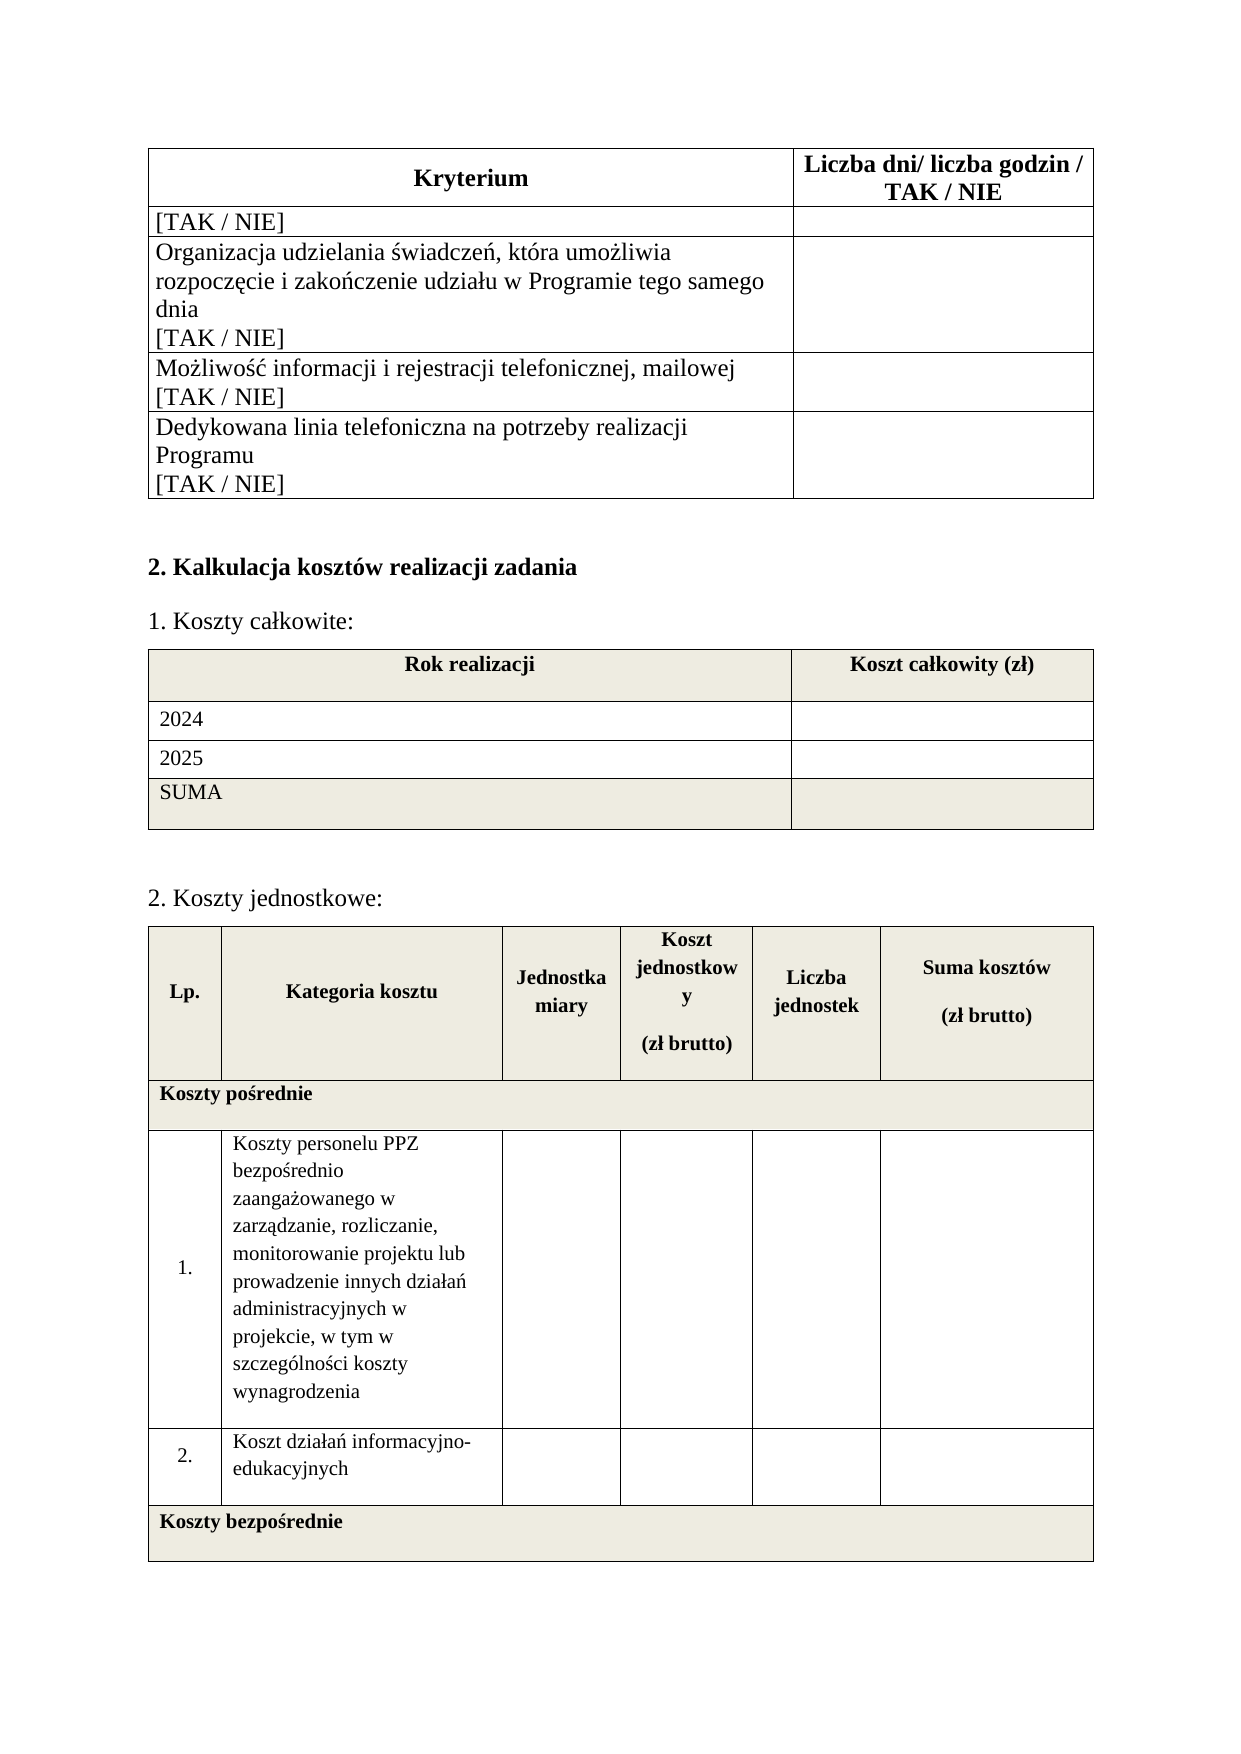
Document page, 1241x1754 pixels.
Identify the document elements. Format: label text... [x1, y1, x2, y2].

table_cell [794, 412, 1093, 498]
table_cell Koszty personelu PPZ bezpośrednio zaangażowanego w zarządzanie, rozliczanie, monitorowanie projektu lub prowadzenie innych działań administracyjnych w projekcie, w tym w szczególności koszty wynagrodzenia [222, 1131, 502, 1428]
text 2. Kalkulacja kosztów realizacji zadania [148, 552, 1093, 581]
table_header Rok realizacji [149, 650, 791, 701]
table_cell [621, 1131, 752, 1428]
table_header Kategoria kosztu [222, 927, 502, 1080]
table_header Kryterium [149, 149, 793, 206]
table_cell [753, 1429, 880, 1505]
table_header Koszt całkowity (zł) [792, 650, 1093, 701]
table_cell Koszty pośrednie [149, 1081, 1093, 1129]
table_cell 2024 [149, 702, 791, 740]
table_cell [794, 207, 1093, 236]
table_cell SUMA [149, 779, 791, 829]
table_cell 1. [149, 1131, 221, 1428]
table_cell 2025 [149, 741, 791, 778]
text 2. Koszty jednostkowe: [148, 883, 1093, 912]
table_header Liczba dni/ liczba godzin / TAK / NIE [794, 149, 1093, 206]
table_cell Dedykowana linia telefoniczna na potrzeby realizacji Programu [TAK / NIE] [149, 412, 793, 498]
table_cell 2. [149, 1429, 221, 1505]
table_cell [792, 702, 1093, 740]
table_cell [794, 237, 1093, 352]
table_cell Koszt działań informacyjno-edukacyjnych [222, 1429, 502, 1505]
text 1. Koszty całkowite: [148, 606, 1093, 634]
table_cell [792, 741, 1093, 778]
table_cell [753, 1131, 880, 1428]
table_header Liczba jednostek [753, 927, 880, 1080]
table_header Koszt jednostkowy (zł brutto) [621, 927, 752, 1080]
table_cell [503, 1131, 620, 1428]
table_header Suma kosztów (zł brutto) [881, 927, 1093, 1080]
table_cell [881, 1429, 1093, 1505]
table_cell [621, 1429, 752, 1505]
table_cell [503, 1429, 620, 1505]
table_cell Organizacja udzielania świadczeń, która umożliwia rozpoczęcie i zakończenie udziału w Programie tego samego dnia [TAK / NIE] [149, 237, 793, 352]
table_header Lp. [149, 927, 221, 1080]
table_cell [792, 779, 1093, 829]
table_cell Koszty bezpośrednie [149, 1506, 1093, 1561]
table_cell Możliwość informacji i rejestracji telefonicznej, mailowej [TAK / NIE] [149, 353, 793, 411]
table_cell [881, 1131, 1093, 1428]
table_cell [149, 207, 793, 236]
table_header Jednostka miary [503, 927, 620, 1080]
table_cell [794, 353, 1093, 411]
